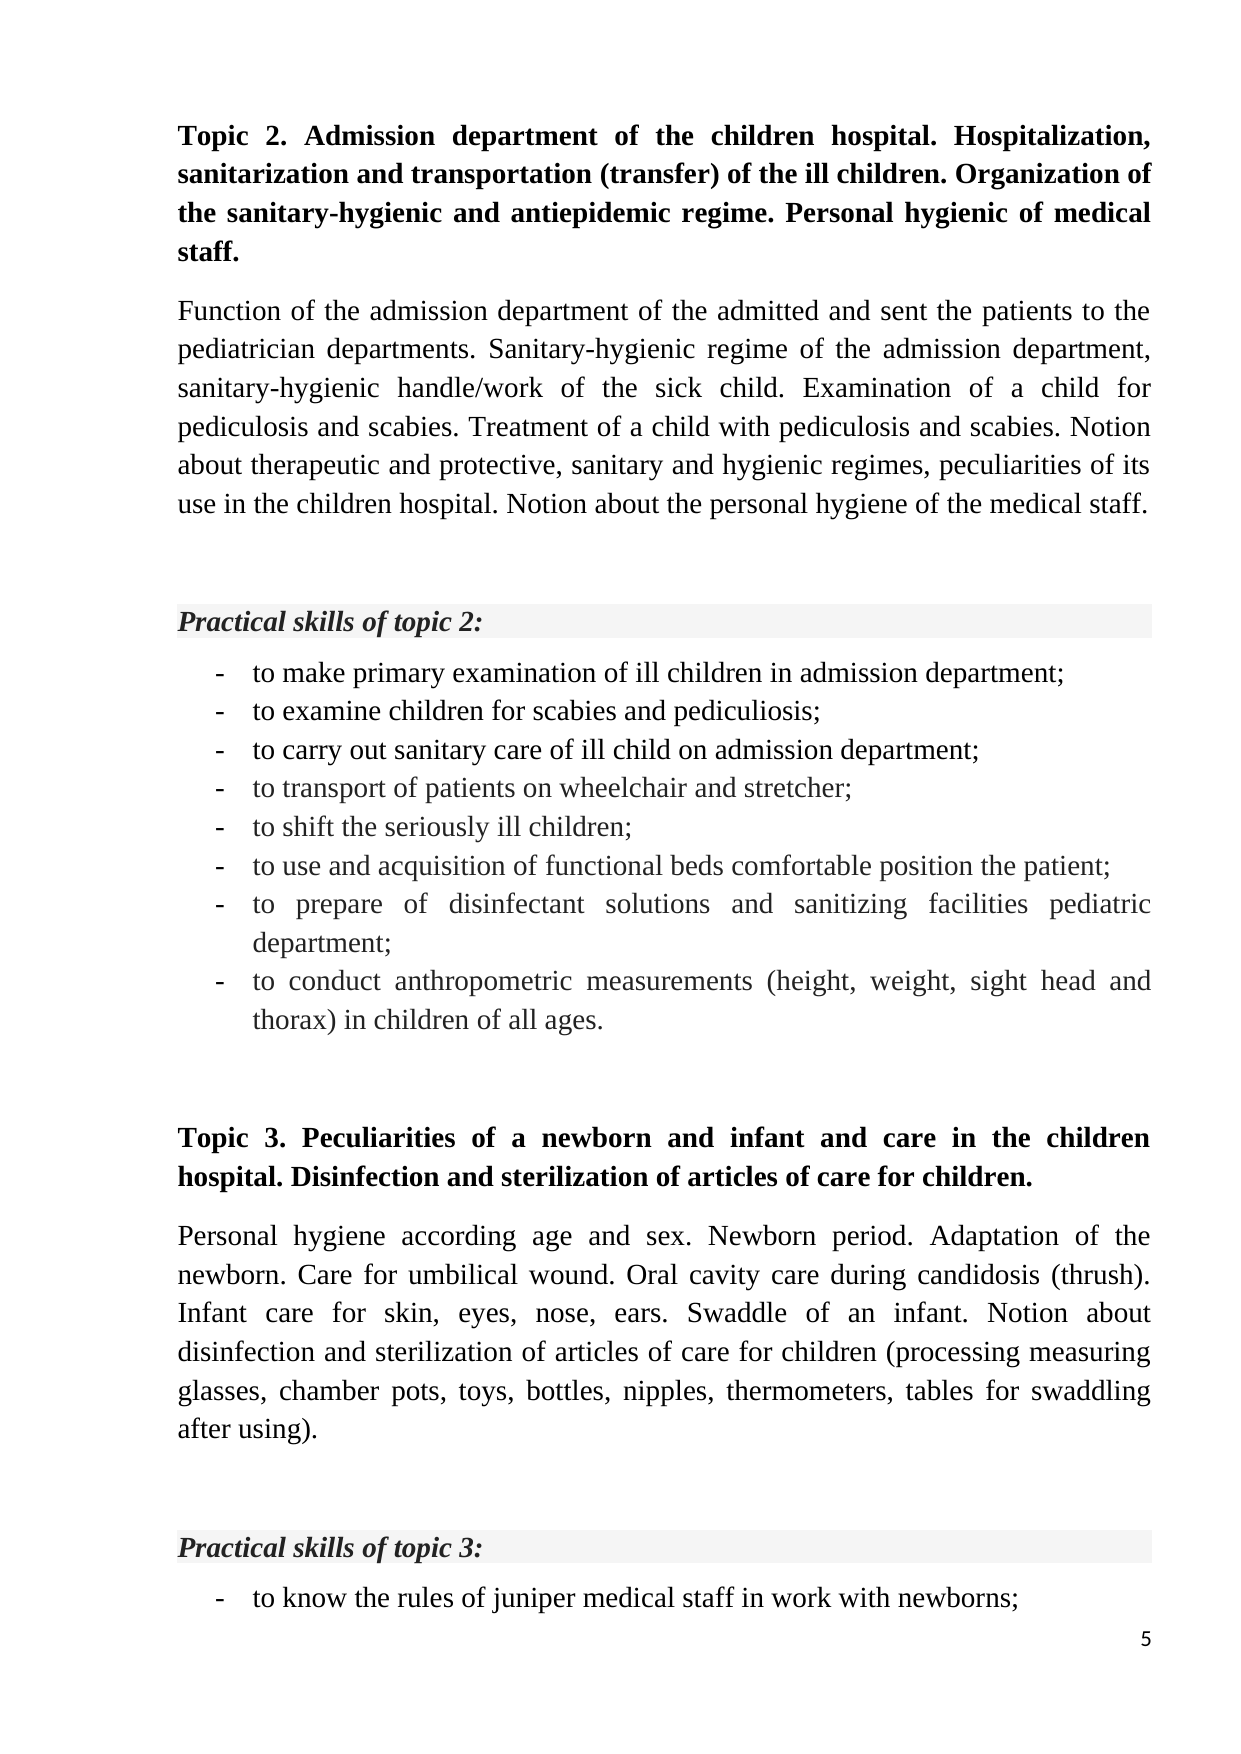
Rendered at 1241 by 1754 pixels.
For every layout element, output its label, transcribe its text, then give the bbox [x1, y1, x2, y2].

list to make primary examination of ill children in admission department; [215, 655, 1152, 688]
list to carry out sanitary care of ill child on admission department; [215, 732, 1152, 766]
list to shift the seriously ill children; [215, 809, 1152, 843]
list to know the rules of juniper medical staff in work with newborns; [215, 1580, 1152, 1614]
text Practical skills of topic 3: [177, 1530, 1152, 1563]
list to conduct anthropometric measurements (height, weight, sight head and thorax) in children of all ages. [215, 963, 1152, 1035]
list to transport of patients on wheelchair and stretcher; [215, 771, 1152, 804]
text Topic 2. Admission department of the children hospital. Hospitalization, sanitarization and transportation (transfer) of the ill children. Organization of the sanitary-hygienic and antiepidemic regime. Personal hygienic of medical staff. [177, 118, 1152, 267]
text Topic 3. Peculiarities of a newborn and infant and care in the children hospital. Disinfection and sterilization of articles of care for children. [177, 1121, 1152, 1193]
text Practical skills of topic 2: [177, 604, 1152, 638]
list to prepare of disinfectant solutions and sanitizing facilities pediatric department; [215, 886, 1152, 958]
text Function of the admission department of the admitted and sent the patients to the pediatrician departments. Sanitary-hygienic regime of the admission department, sanitary-hygienic handle/work of the sick child. Examination of a child for pediculosis and scabies. Treatment of a child with pediculosis and scabies. Notion about therapeutic and protective, sanitary and hygienic regimes, peculiarities of its use in the children hospital. Notion about the personal hygiene of the medical staff. [177, 293, 1152, 519]
text Personal hygiene according age and sex. Newborn period. Adaptation of the newborn. Care for umbilical wound. Oral cavity care during candidosis (thrush). Infant care for skin, eyes, nose, ears. Swaddle of an infant. Notion about disinfection and sterilization of articles of care for children (processing measuring glasses, chamber pots, toys, bottles, nipples, thermometers, tables for swaddling after using). [177, 1218, 1152, 1445]
list to examine children for scabies and pediculiosis; [215, 693, 1152, 727]
list to use and acquisition of functional beds comfortable position the patient; [215, 848, 1152, 881]
